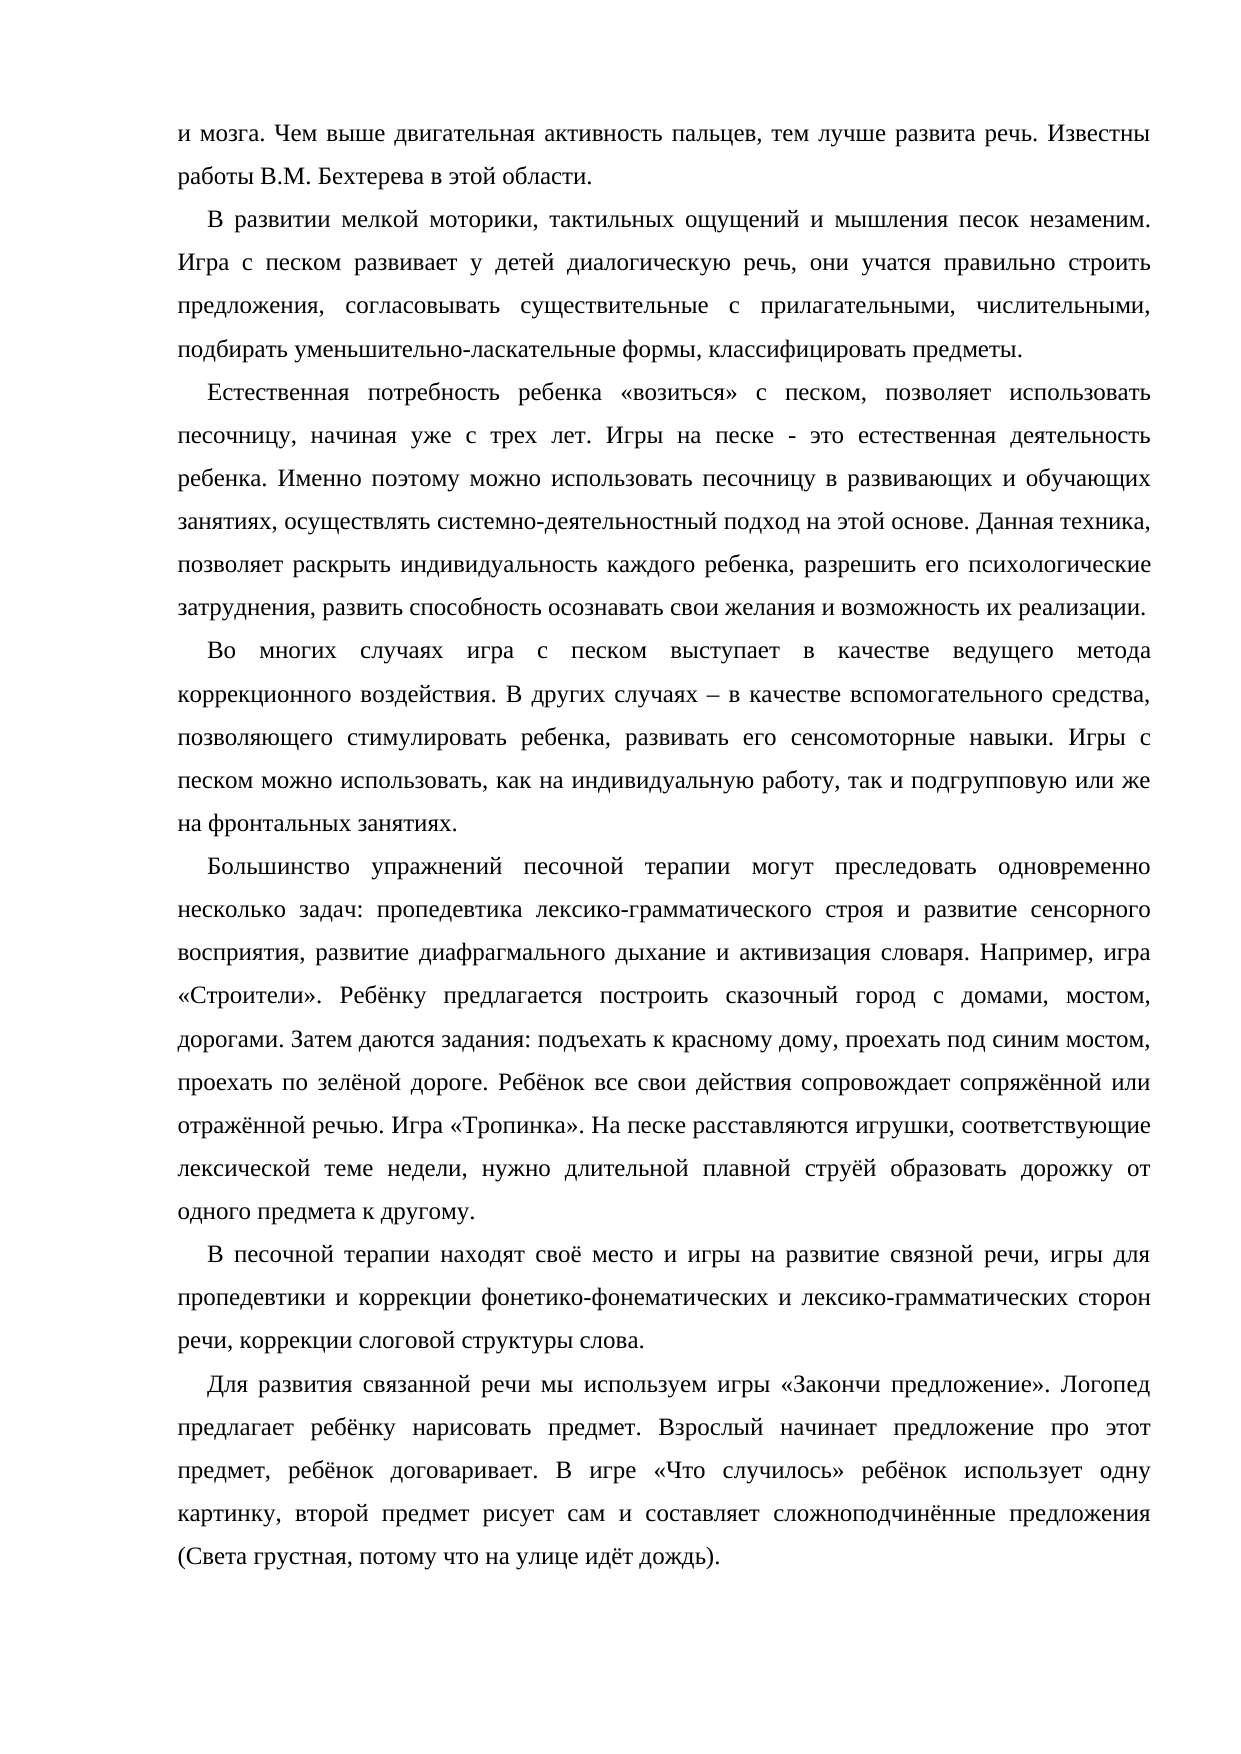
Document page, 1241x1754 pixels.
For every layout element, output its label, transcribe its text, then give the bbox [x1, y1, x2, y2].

text В развитии мелкой моторики, тактильных ощущений и мышления песок незаменим. Игра с песком развивает у детей диалогическую речь, они учатся правильно строить предложения, согласовывать существительные с прилагательными, числительными, подбирать уменьшительно-ласкательные формы, классифицировать предметы. [177, 204, 1152, 362]
text В песочной терапии находят своё место и игры на развитие связной речи, игры для пропедевтики и коррекции фонетико-фонематических и лексико-грамматических сторон речи, коррекции слоговой структуры слова. [177, 1239, 1152, 1354]
text Во многих случаях игра с песком выступает в качестве ведущего метода коррекционного воздействия. В других случаях – в качестве вспомогательного средства, позволяющего стимулировать ребенка, развивать его сенсомоторные навыки. Игры с песком можно использовать, как на индивидуальную работу, так и подгрупповую или же на фронтальных занятиях. [177, 636, 1152, 837]
text Для развития связанной речи мы используем игры «Закончи предложение». Логопед предлагает ребёнку нарисовать предмет. Взрослый начинает предложение про этот предмет, ребёнок договаривает. В игре «Что случилось» ребёнок использует одну картинку, второй предмет рисует сам и составляет сложноподчинённые предложения (Света грустная, потому что на улице идёт дождь). [177, 1369, 1152, 1570]
text Большинство упражнений песочной терапии могут преследовать одновременно несколько задач: пропедевтика лексико-грамматического строя и развитие сенсорного восприятия, развитие диафрагмального дыхание и активизация словаря. Например, игра «Строители». Ребёнку предлагается построить сказочный город с домами, мостом, дорогами. Затем даются задания: подъехать к красному дому, проехать под синим мостом, проехать по зелёной дороге. Ребёнок все свои действия сопровождает сопряжённой или отражённой речью. Игра «Тропинка». На песке расставляются игрушки, соответствующие лексической теме недели, нужно длительной плавной струёй образовать дорожку от одного предмета к другому. [177, 851, 1152, 1225]
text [177, 118, 1152, 190]
text Естественная потребность ребенка «возиться» с песком, позволяет использовать песочницу, начиная уже с трех лет. Игры на песке - это естественная деятельность ребенка. Именно поэтому можно использовать песочницу в развивающих и обучающих занятиях, осуществлять системно-деятельностный подход на этой основе. Данная техника, позволяет раскрыть индивидуальность каждого ребенка, разрешить его психологические затруднения, развить способность осознавать свои желания и возможность их реализации. [177, 377, 1152, 621]
